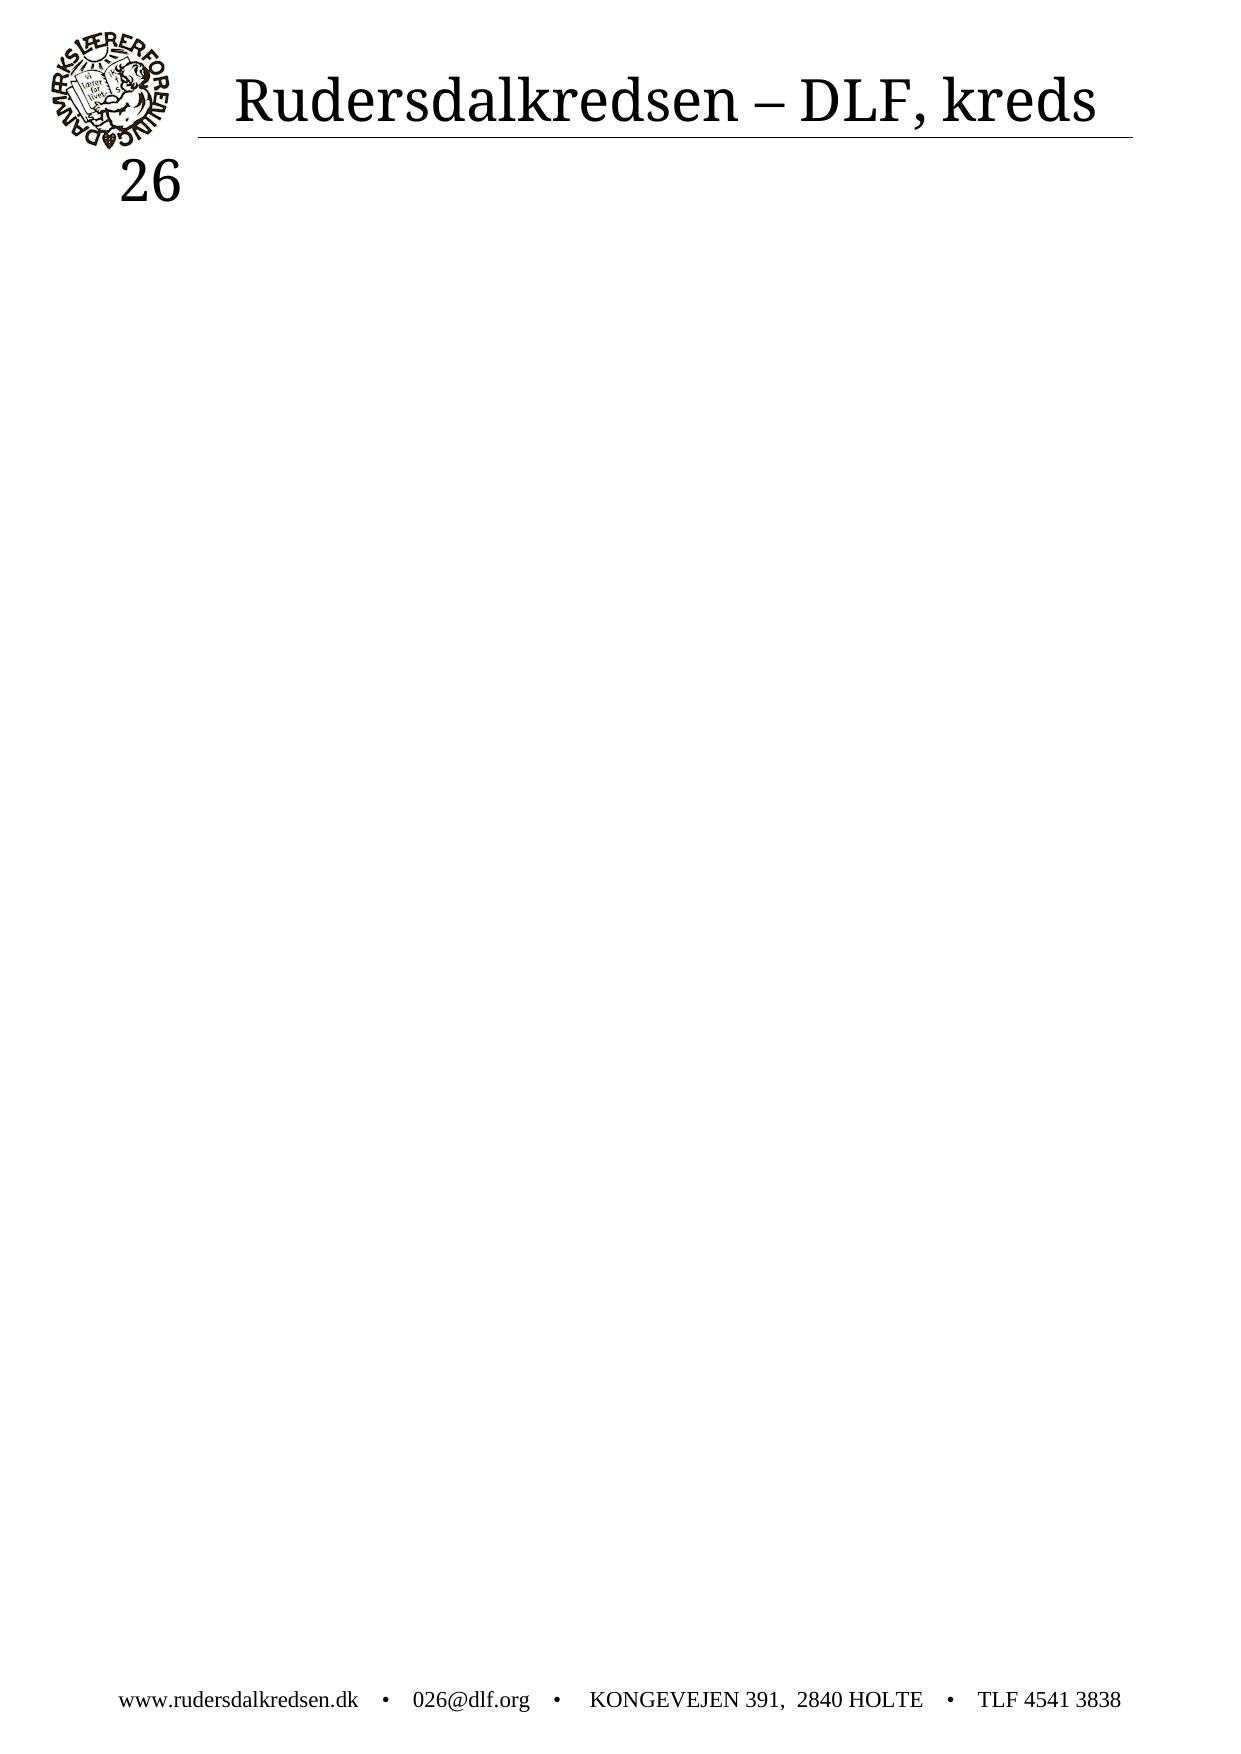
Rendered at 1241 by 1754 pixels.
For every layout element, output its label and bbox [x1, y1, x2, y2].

picture [50, 31, 171, 150]
